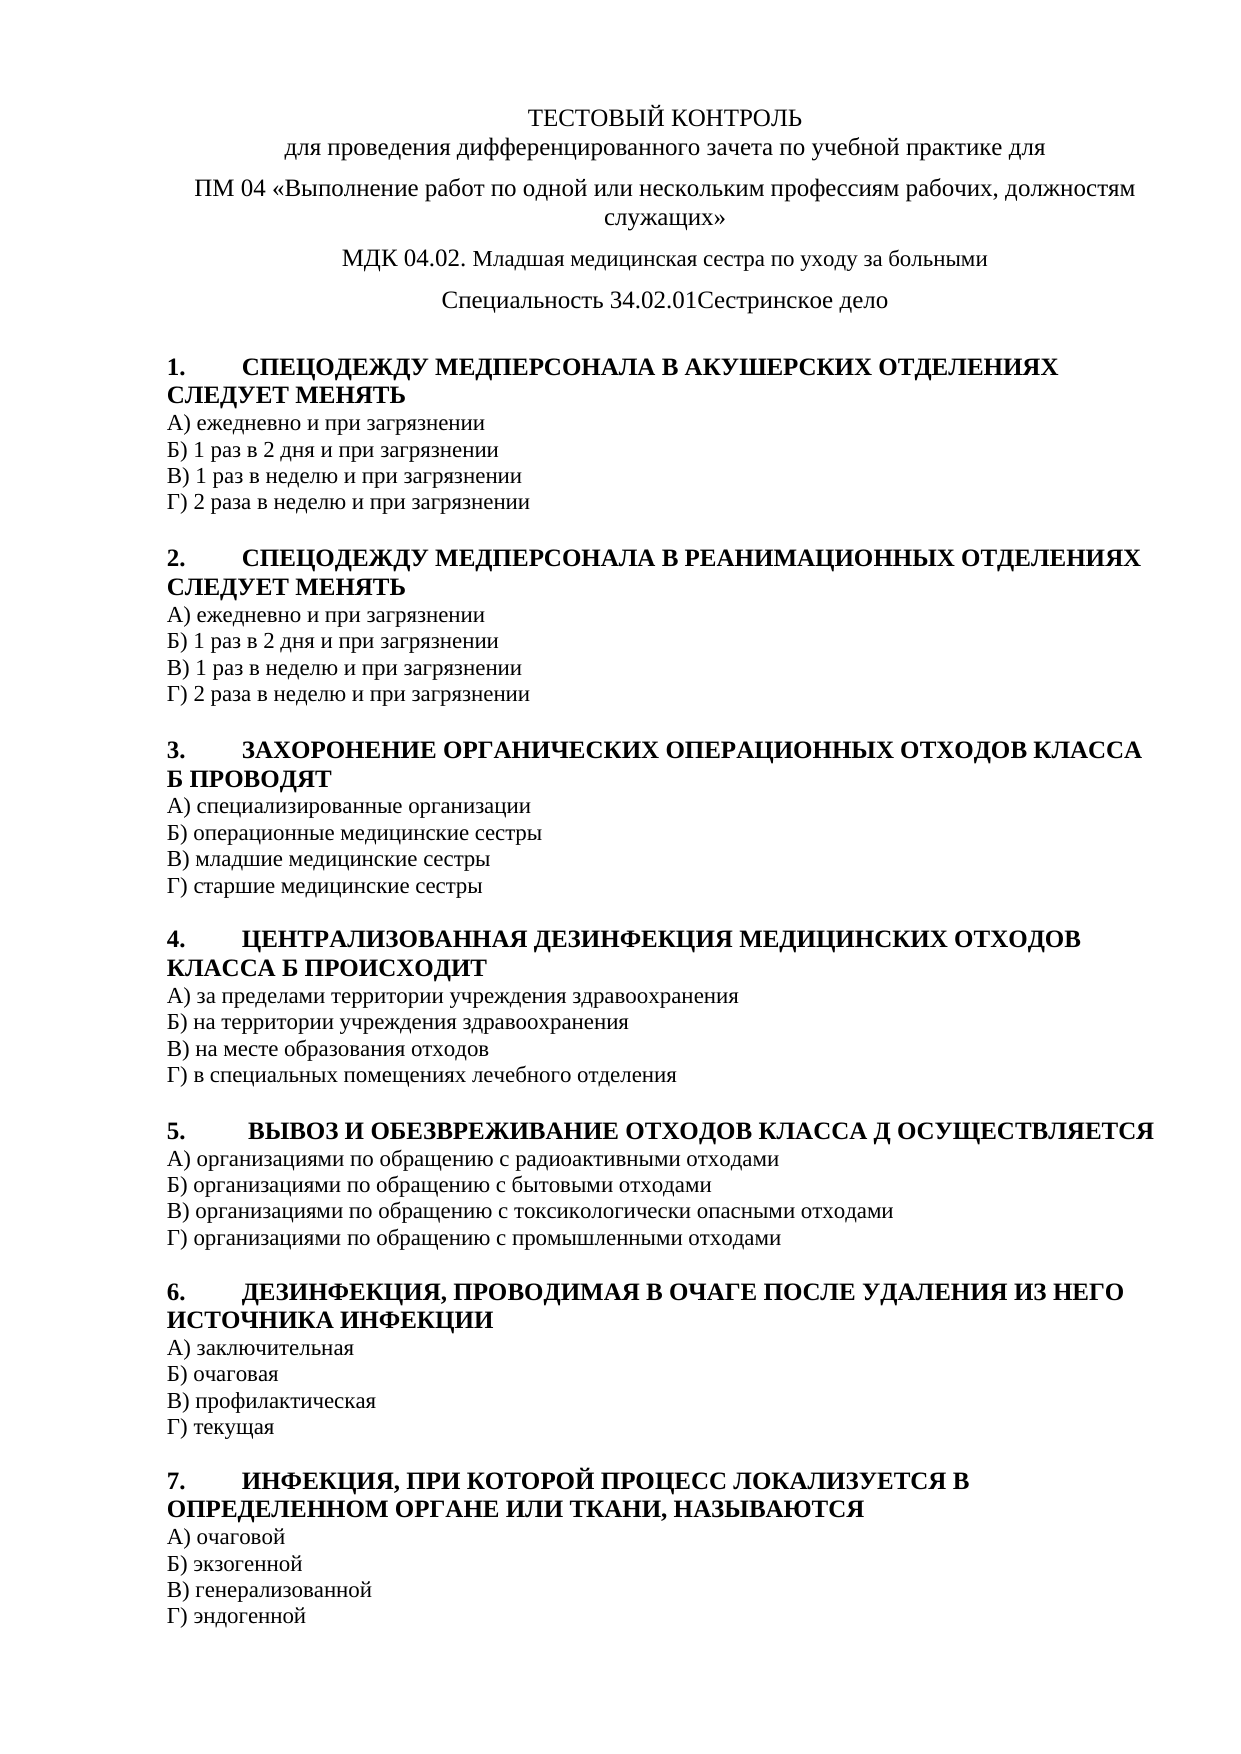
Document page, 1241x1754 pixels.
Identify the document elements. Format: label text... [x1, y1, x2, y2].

text Г) 2 раза в неделю и при загрязнении [167, 488, 1163, 515]
text Б) 1 раз в 2 дня и при загрязнении [167, 627, 1163, 654]
text Г) в специальных помещениях лечебного отделения [167, 1061, 1163, 1087]
text Специальность 34.02.01Сестринское дело [167, 285, 1163, 313]
text В) младшие медицинские сестры [167, 845, 1163, 872]
text ТЕСТОВЫЙ КОНТРОЛЬ [167, 103, 1163, 132]
list СПЕЦОДЕЖДУ МЕДПЕРСОНАЛА В АКУШЕРСКИХ ОТДЕЛЕНИЯХ СЛЕДУЕТ МЕНЯТЬ [167, 352, 1163, 409]
text А) ежедневно и при загрязнении [167, 601, 1163, 627]
list ЦЕНТРАЛИЗОВАННАЯ ДЕЗИНФЕКЦИЯ МЕДИЦИНСКИХ ОТХОДОВ КЛАССА Б ПРОИСХОДИТ [167, 924, 1163, 982]
text В) 1 раз в неделю и при загрязнении [167, 462, 1163, 488]
text В) на месте образования отходов [167, 1034, 1163, 1061]
text А) организациями по обращению с радиоактивными отходами [167, 1145, 1163, 1171]
text Б) на территории учреждения здравоохранения [167, 1008, 1163, 1034]
list ДЕЗИНФЕКЦИЯ, ПРОВОДИМАЯ В ОЧАГЕ ПОСЛЕ УДАЛЕНИЯ ИЗ НЕГО ИСТОЧНИКА ИНФЕКЦИИ [167, 1277, 1163, 1334]
text А) ежедневно и при загрязнении [167, 409, 1163, 436]
text Б) 1 раз в 2 дня и при загрязнении [167, 436, 1163, 462]
text А) специализированные организации [167, 793, 1163, 819]
text В) 1 раз в неделю и при загрязнении [167, 654, 1163, 680]
text Г) 2 раза в неделю и при загрязнении [167, 680, 1163, 706]
text Г) старшие медицинские сестры [167, 872, 1163, 898]
text ПМ 04 «Выполнение работ по одной или нескольким профессиям рабочих, должностям служащих» [167, 173, 1163, 231]
text Б) организациями по обращению с бытовыми отходами [167, 1171, 1163, 1197]
list ЗАХОРОНЕНИЕ ОРГАНИЧЕСКИХ ОПЕРАЦИОННЫХ ОТХОДОВ КЛАССА Б ПРОВОДЯТ [167, 735, 1163, 793]
text Б) очаговая [167, 1360, 1163, 1387]
text В) генерализованной [167, 1576, 1163, 1602]
text Г) эндогенной [167, 1602, 1163, 1629]
list ВЫВОЗ И ОБЕЗВРЕЖИВАНИЕ ОТХОДОВ КЛАССА Д ОСУЩЕСТВЛЯЕТСЯ [167, 1116, 1163, 1145]
list СПЕЦОДЕЖДУ МЕДПЕРСОНАЛА В РЕАНИМАЦИОННЫХ ОТДЕЛЕНИЯХ СЛЕДУЕТ МЕНЯТЬ [167, 543, 1163, 601]
text Г) организациями по обращению с промышленными отходами [167, 1224, 1163, 1250]
text Б) операционные медицинские сестры [167, 819, 1163, 845]
text А) очаговой [167, 1523, 1163, 1550]
text Г) текущая [167, 1413, 1163, 1439]
text В) профилактическая [167, 1387, 1163, 1413]
list ИНФЕКЦИЯ, ПРИ КОТОРОЙ ПРОЦЕСС ЛОКАЛИЗУЕТСЯ В ОПРЕДЕЛЕННОМ ОРГАНЕ ИЛИ ТКАНИ, НАЗЫВАЮТСЯ [167, 1466, 1163, 1523]
text Б) экзогенной [167, 1550, 1163, 1576]
text В) организациями по обращению с токсикологически опасными отходами [167, 1197, 1163, 1224]
text А) заключительная [167, 1334, 1163, 1360]
text МДК 04.02. Младшая медицинская сестра по уходу за больными [167, 243, 1163, 272]
text А) за пределами территории учреждения здравоохранения [167, 982, 1163, 1008]
text для проведения дифференцированного зачета по учебной практике для [167, 132, 1163, 161]
